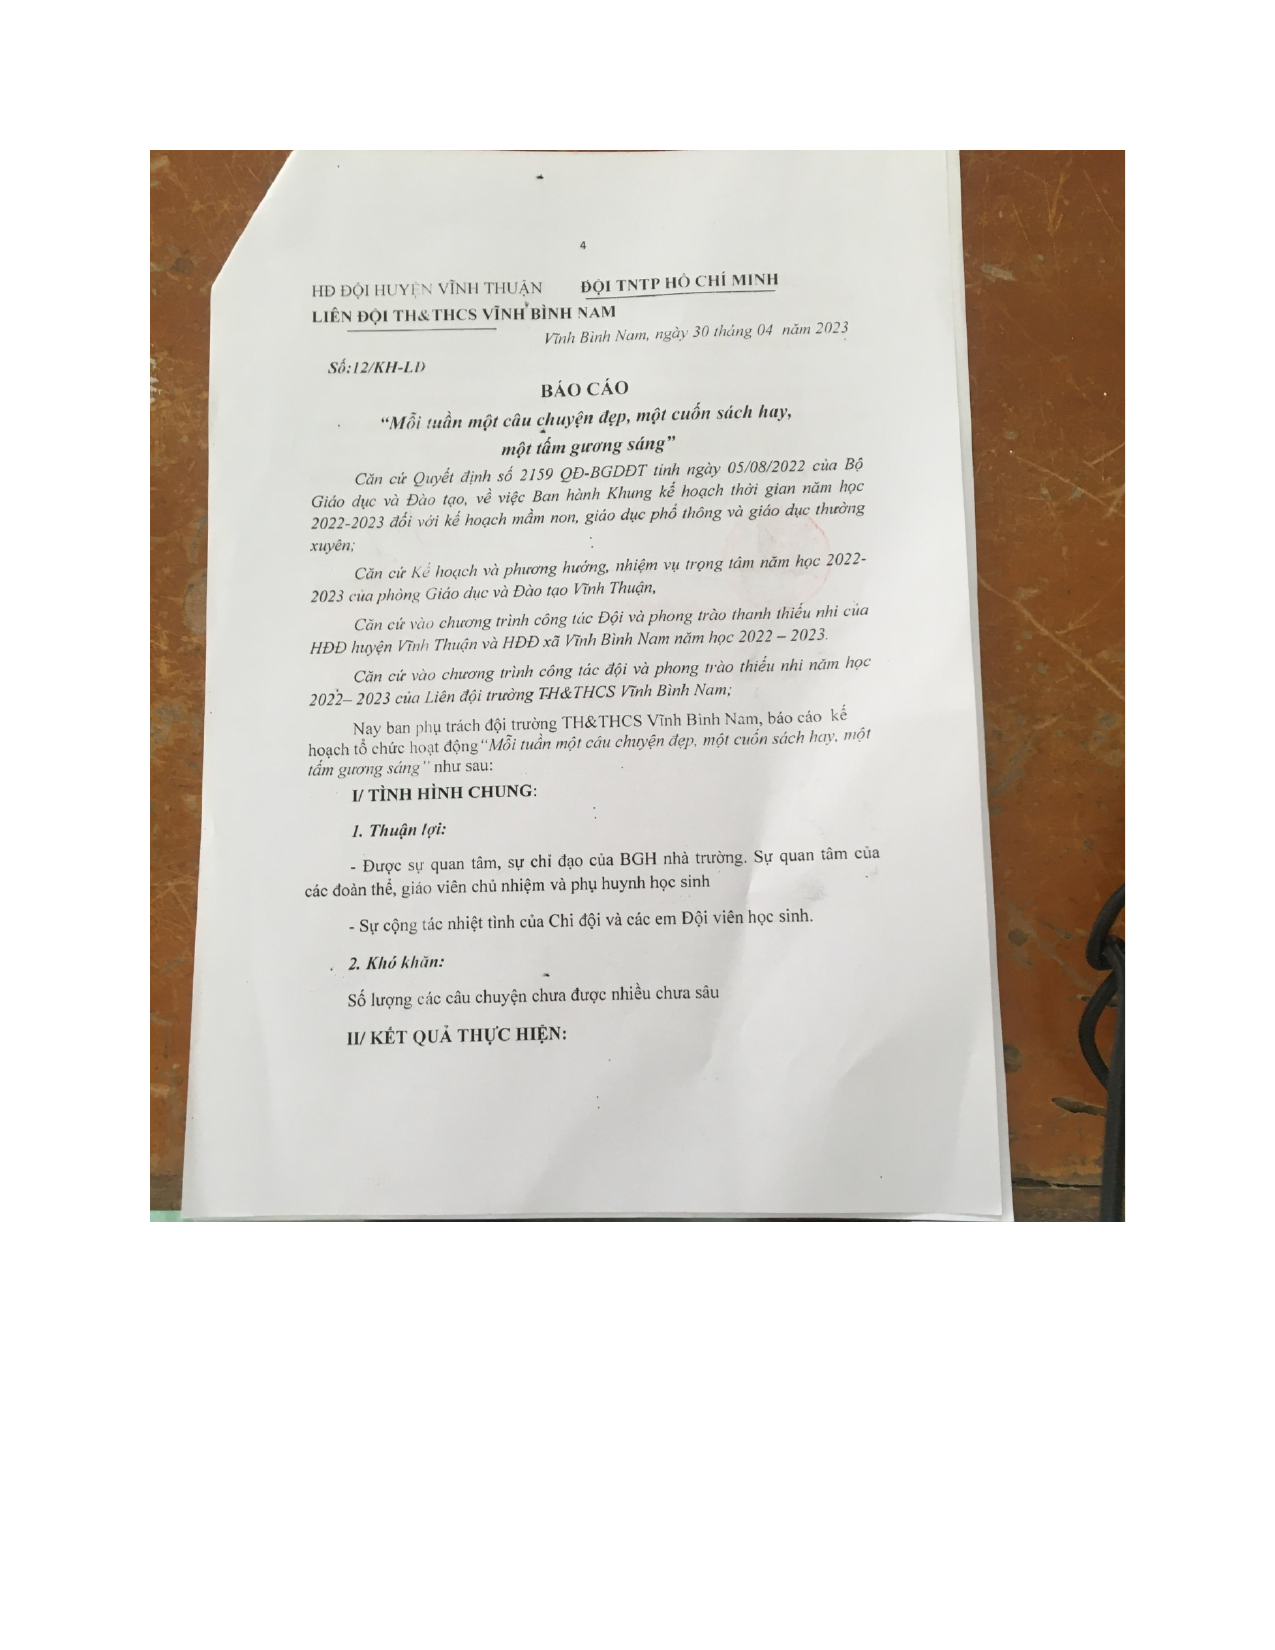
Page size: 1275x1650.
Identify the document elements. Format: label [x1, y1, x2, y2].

picture [150, 150, 1125, 1222]
